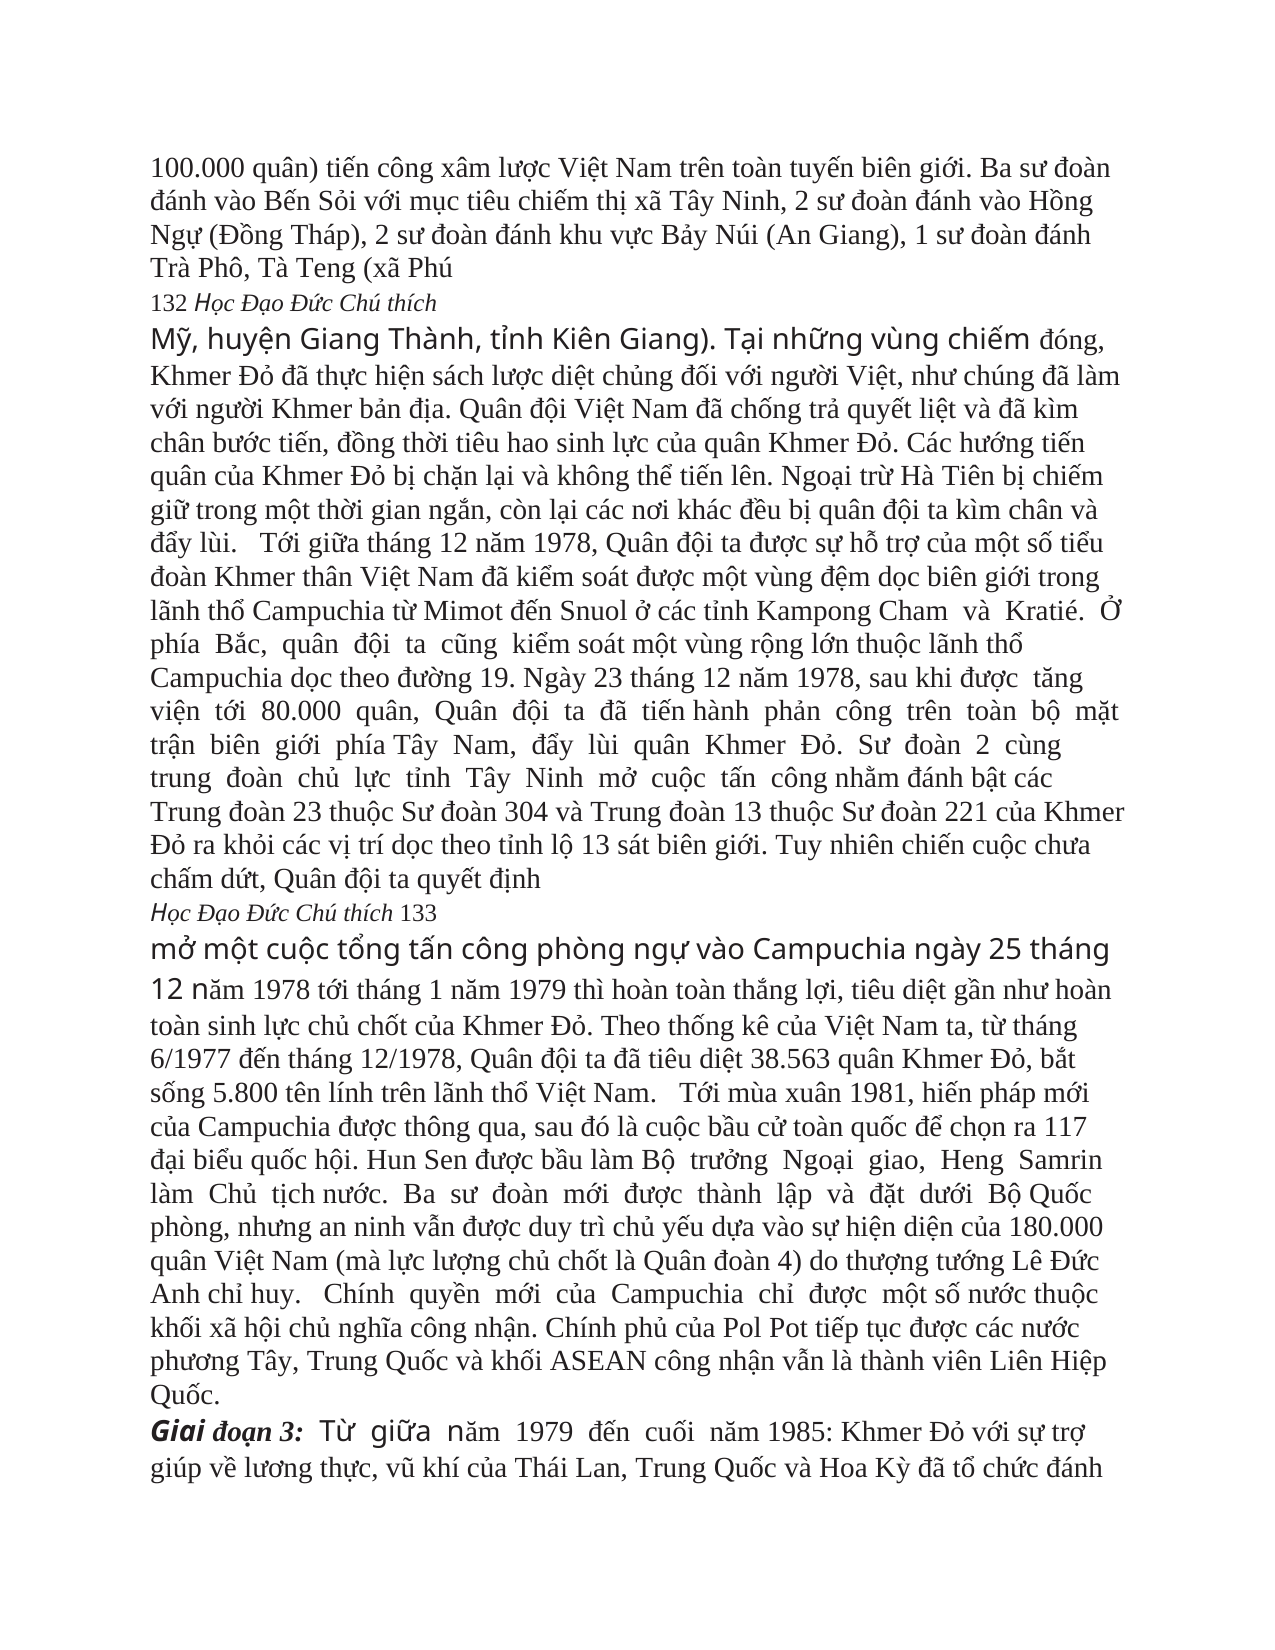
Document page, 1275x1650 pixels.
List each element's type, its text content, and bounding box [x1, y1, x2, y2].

text 132 Học Đạo Đức Chú thích [150, 284, 1125, 318]
text Mỹ, huyện Giang Thành, tỉnh Kiên Giang). Tại những vùng chiếm đóng, Khmer Đỏ đã thực hiện sách lược diệt chủng đối với người Việt, như chúng đã làm với người Khmer bản địa. Quân đội Việt Nam đã chống trả quyết liệt và đã kìm chân bước tiến, đồng thời tiêu hao sinh lực của quân Khmer Đỏ. Các hướng tiến quân của Khmer Đỏ bị chặn lại và không thể tiến lên. Ngoại trừ Hà Tiên bị chiếm giữ trong một thời gian ngắn, còn lại các nơi khác đều bị quân đội ta kìm chân và đẩy lùi. Tới giữa tháng 12 năm 1978, Quân đội ta được sự hỗ trợ của một số tiểu đoàn Khmer thân Việt Nam đã kiểm soát được một vùng đệm dọc biên giới trong lãnh thổ Campuchia từ Mimot đến Snuol ở các tỉnh Kampong Cham và Kratié. Ở phía Bắc, quân đội ta cũng kiểm soát một vùng rộng lớn thuộc lãnh thổ Campuchia dọc theo đường 19. Ngày 23 tháng 12 năm 1978, sau khi được tăng viện tới 80.000 quân, Quân đội ta đã tiến hành phản công trên toàn bộ mặt trận biên giới phía Tây Nam, đẩy lùi quân Khmer Đỏ. Sư đoàn 2 cùng trung đoàn chủ lực tỉnh Tây Ninh mở cuộc tấn công nhằm đánh bật các Trung đoàn 23 thuộc Sư đoàn 304 và Trung đoàn 13 thuộc Sư đoàn 221 của Khmer Đỏ ra khỏi các vị trí dọc theo tỉnh lộ 13 sát biên giới. Tuy nhiên chiến cuộc chưa chấm dứt, Quân đội ta quyết định [150, 318, 1125, 894]
text mở một cuộc tổng tấn công phòng ngự vào Campuchia ngày 25 tháng 12 năm 1978 tới tháng 1 năm 1979 thì hoàn toàn thắng lợi, tiêu diệt gần như hoàn toàn sinh lực chủ chốt của Khmer Đỏ. Theo thống kê của Việt Nam ta, từ tháng 6/1977 đến tháng 12/1978, Quân đội ta đã tiêu diệt 38.563 quân Khmer Đỏ, bắt sống 5.800 tên lính trên lãnh thổ Việt Nam. Tới mùa xuân 1981, hiến pháp mới của Campuchia được thông qua, sau đó là cuộc bầu cử toàn quốc để chọn ra 117 đại biểu quốc hội. Hun Sen được bầu làm Bộ trưởng Ngoại giao, Heng Samrin làm Chủ tịch nước. Ba sư đoàn mới được thành lập và đặt dưới Bộ Quốc phòng, nhưng an ninh vẫn được duy trì chủ yếu dựa vào sự hiện diện của 180.000 quân Việt Nam (mà lực lượng chủ chốt là Quân đoàn 4) do thượng tướng Lê Đức Anh chỉ huy. Chính quyền mới của Campuchia chỉ được một số nước thuộc khối xã hội chủ nghĩa công nhận. Chính phủ của Pol Pot tiếp tục được các nước phương Tây, Trung Quốc và khối ASEAN công nhận vẫn là thành viên Liên Hiệp Quốc. [150, 929, 1125, 1411]
text Giai đoạn 3: Từ giữa năm 1979 đến cuối năm 1985: Khmer Đỏ với sự trợ giúp về lương thực, vũ khí của Thái Lan, Trung Quốc và Hoa Kỳ đã tổ chức đánh [150, 1411, 1125, 1484]
text Học Đạo Đức Chú thích 133 [150, 894, 1125, 929]
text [150, 150, 1125, 284]
